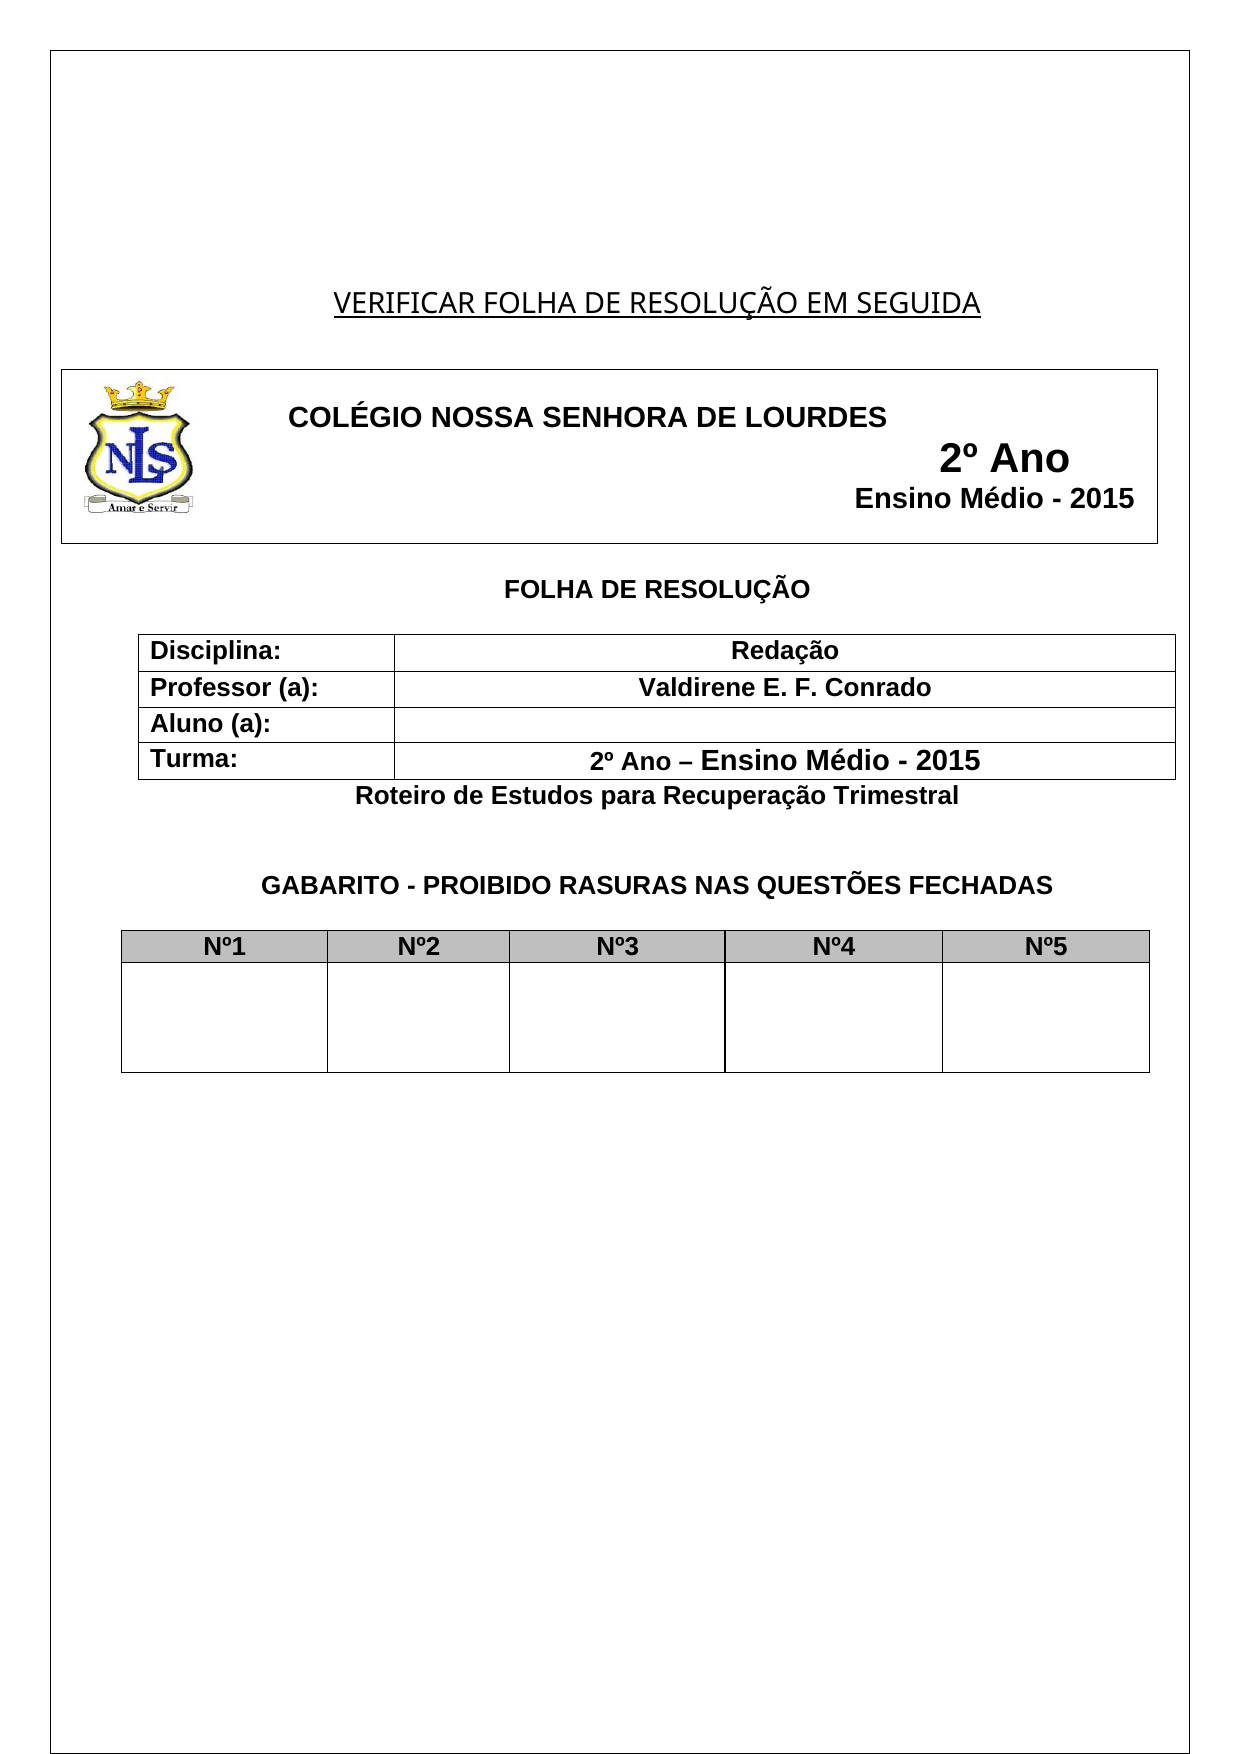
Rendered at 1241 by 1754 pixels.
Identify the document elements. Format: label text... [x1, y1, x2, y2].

table_cell [122, 963, 327, 1072]
table_cell [395, 708, 1175, 742]
table_cell Turma: [139, 743, 394, 779]
table_header Nº2 [328, 931, 509, 962]
table_cell [510, 963, 724, 1072]
table_cell Professor (a): [139, 672, 394, 707]
table_cell [726, 963, 942, 1072]
table_cell Valdirene E. F. Conrado [395, 672, 1175, 707]
table_header Redação [395, 635, 1175, 671]
table_header Nº4 [726, 931, 942, 962]
table_cell [943, 963, 1149, 1072]
text VERIFICAR FOLHA DE RESOLUÇÃO EM SEGUIDA [133, 282, 1181, 322]
table_header Nº1 [122, 931, 327, 962]
text GABARITO - PROIBIDO RASURAS NAS QUESTÕES FECHADAS [133, 870, 1181, 900]
text Roteiro de Estudos para Recuperação Trimestral [133, 780, 1181, 810]
table_header COLÉGIO NOSSA SENHORA DE LOURDES 2º Ano Ensino Médio - 2015 [62, 370, 1157, 543]
table_cell [328, 963, 509, 1072]
table_cell Aluno (a): [139, 708, 394, 742]
table_header Nº5 [943, 931, 1149, 962]
table_cell 2º Ano – Ensino Médio - 2015 [395, 743, 1175, 779]
table_header Disciplina: [139, 635, 394, 671]
table_header Nº3 [510, 931, 724, 962]
text FOLHA DE RESOLUÇÃO [133, 574, 1181, 604]
